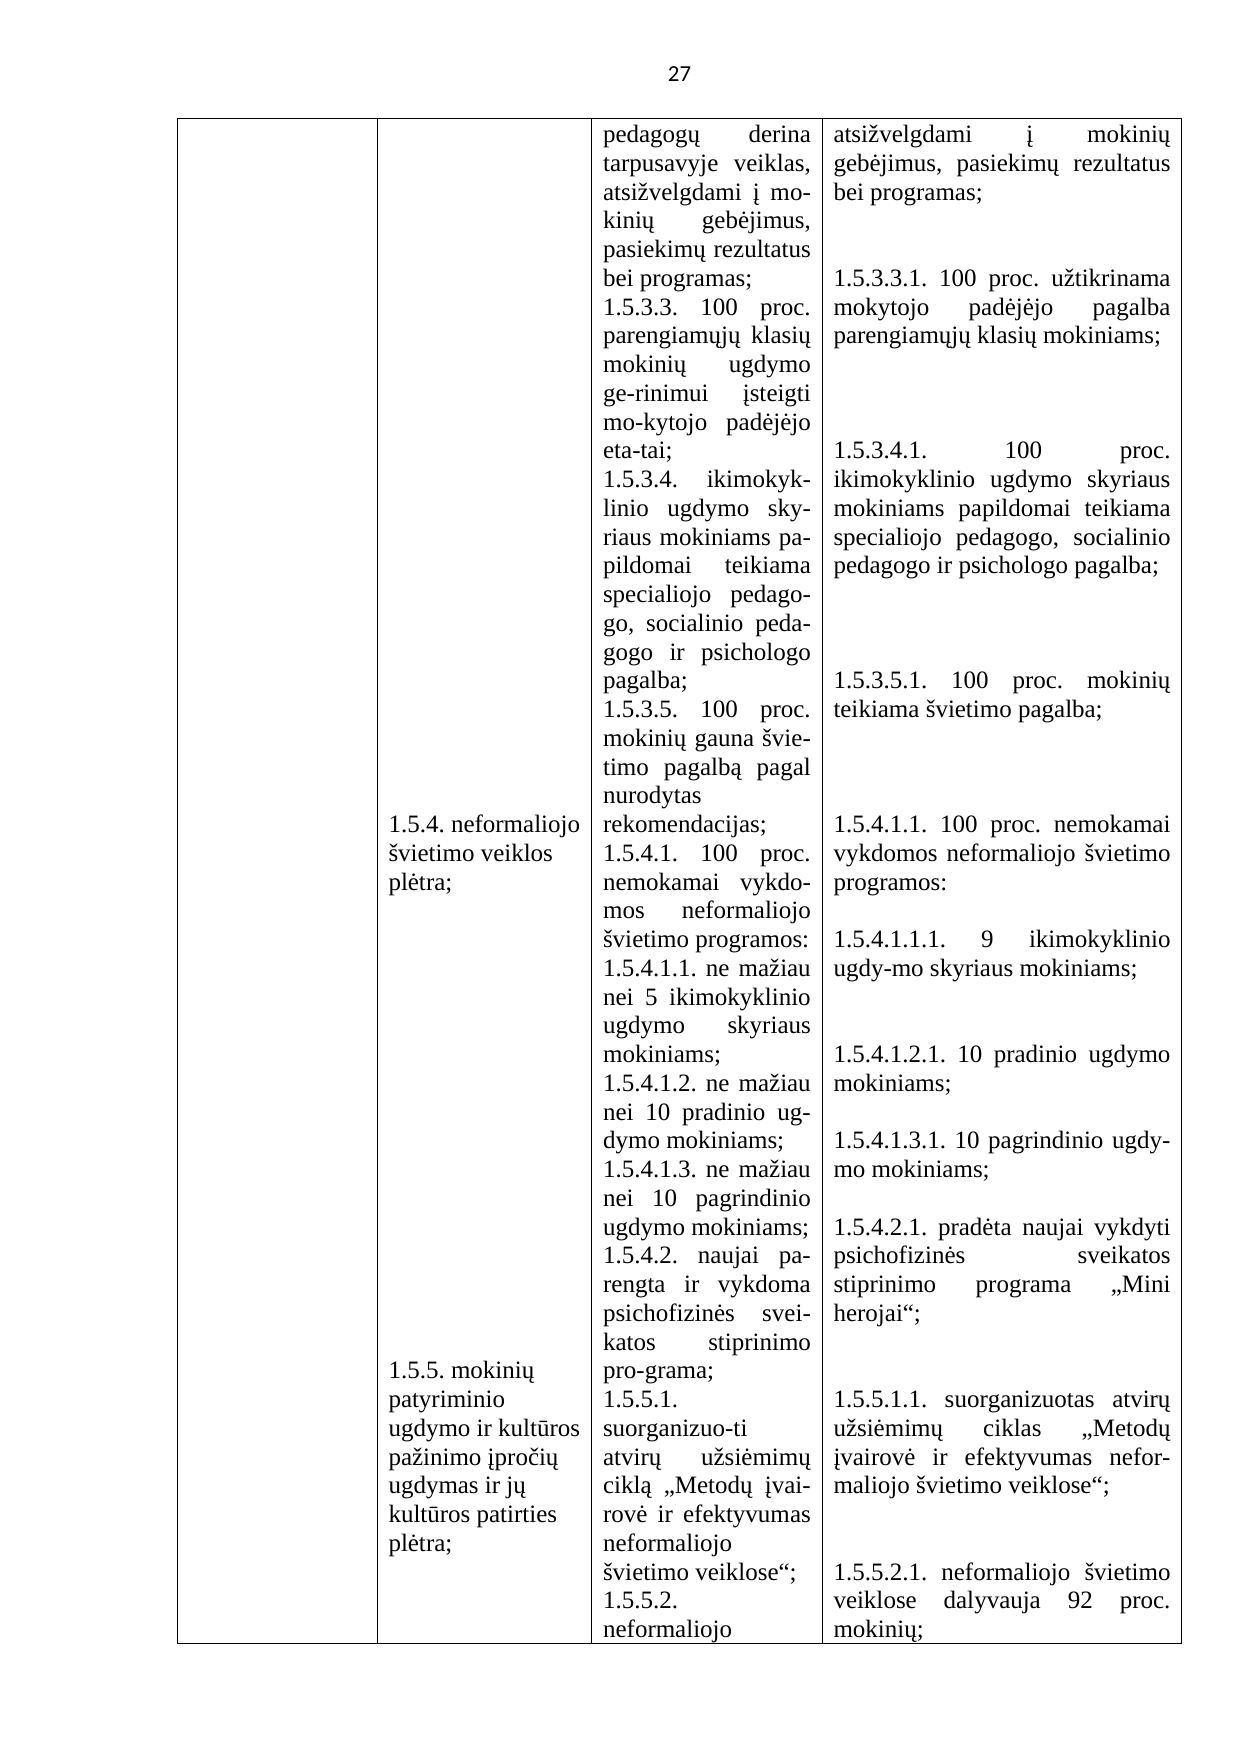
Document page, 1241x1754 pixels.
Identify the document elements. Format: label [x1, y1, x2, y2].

table_cell [592, 119, 822, 1643]
table_cell [823, 119, 1181, 1643]
table_cell [178, 119, 377, 1643]
table_cell [378, 119, 591, 1643]
